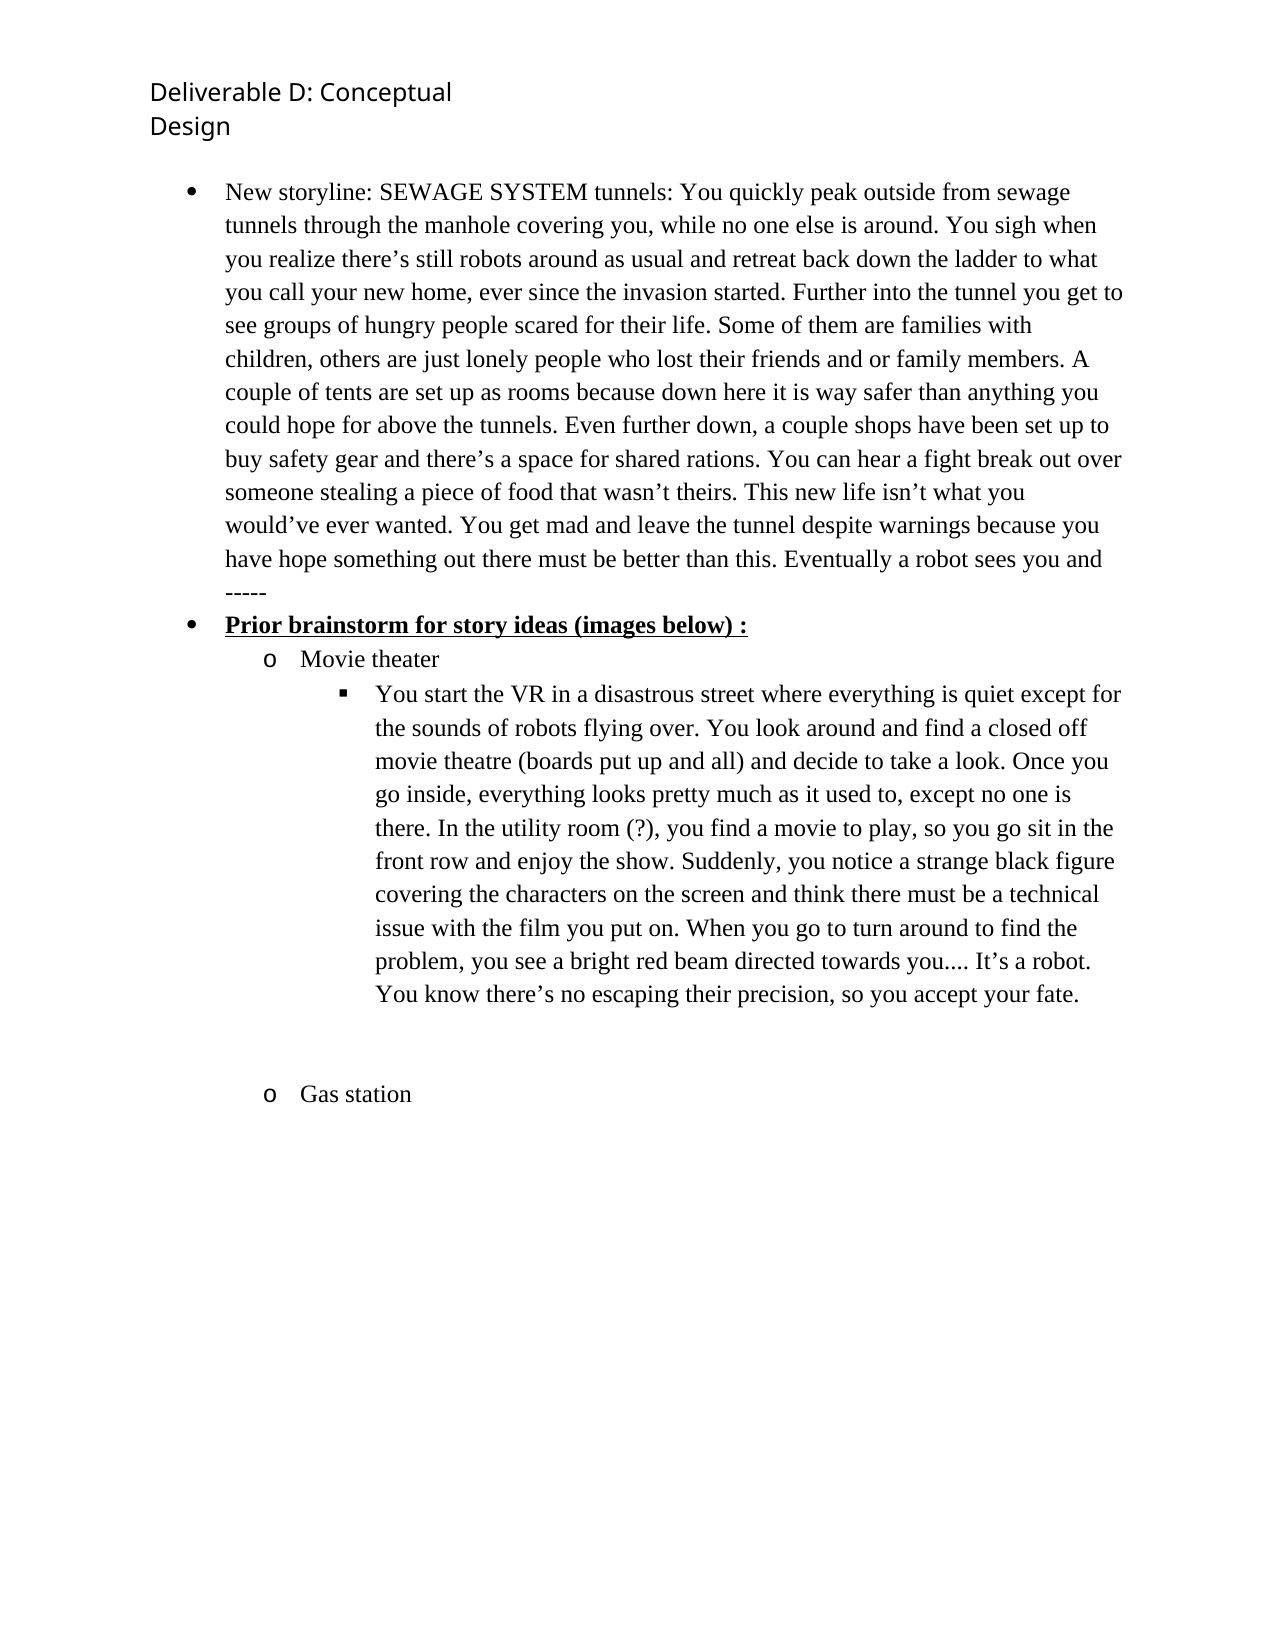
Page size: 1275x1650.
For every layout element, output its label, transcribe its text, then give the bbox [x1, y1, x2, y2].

list You start the VR in a disastrous street where everything is quiet except for the sounds of robots flying over. You look around and find a closed off movie theatre (boards put up and all) and decide to take a look. Once you go inside, everything looks pretty much as it used to, except no one is there. In the utility room (?), you find a movie to play, so you go sit in the front row and enjoy the show. Suddenly, you notice a strange black figure covering the characters on the screen and think there must be a technical issue with the film you put on. When you go to turn around to find the problem, you see a bright red beam directed towards you.... It’s a robot. You know there’s no escaping their precision, so you accept your fate. [337, 679, 1125, 1008]
list Movie theater [262, 644, 1125, 675]
list Gas station [262, 1079, 1125, 1110]
list Prior brainstorm for story ideas (images below) : [187, 611, 1125, 639]
list New storyline: SEWAGE SYSTEM tunnels: You quickly peak outside from sewage tunnels through the manhole covering you, while no one else is around. You sigh when you realize there’s still robots around as usual and retreat back down the ladder to what you call your new home, ever since the invasion started. Further into the tunnel you get to see groups of hungry people scared for their life. Some of them are families with children, others are just lonely people who lost their friends and or family members. A couple of tents are set up as rooms because down here it is way safer than anything you could hope for above the tunnels. Even further down, a couple shops have been set up to buy safety gear and there’s a space for shared rations. You can hear a fight break out over someone stealing a piece of food that wasn’t theirs. This new life isn’t what you would’ve ever wanted. You get mad and leave the tunnel despite warnings because you have hope something out there must be better than this. Eventually a robot sees you and ----- [187, 177, 1125, 606]
